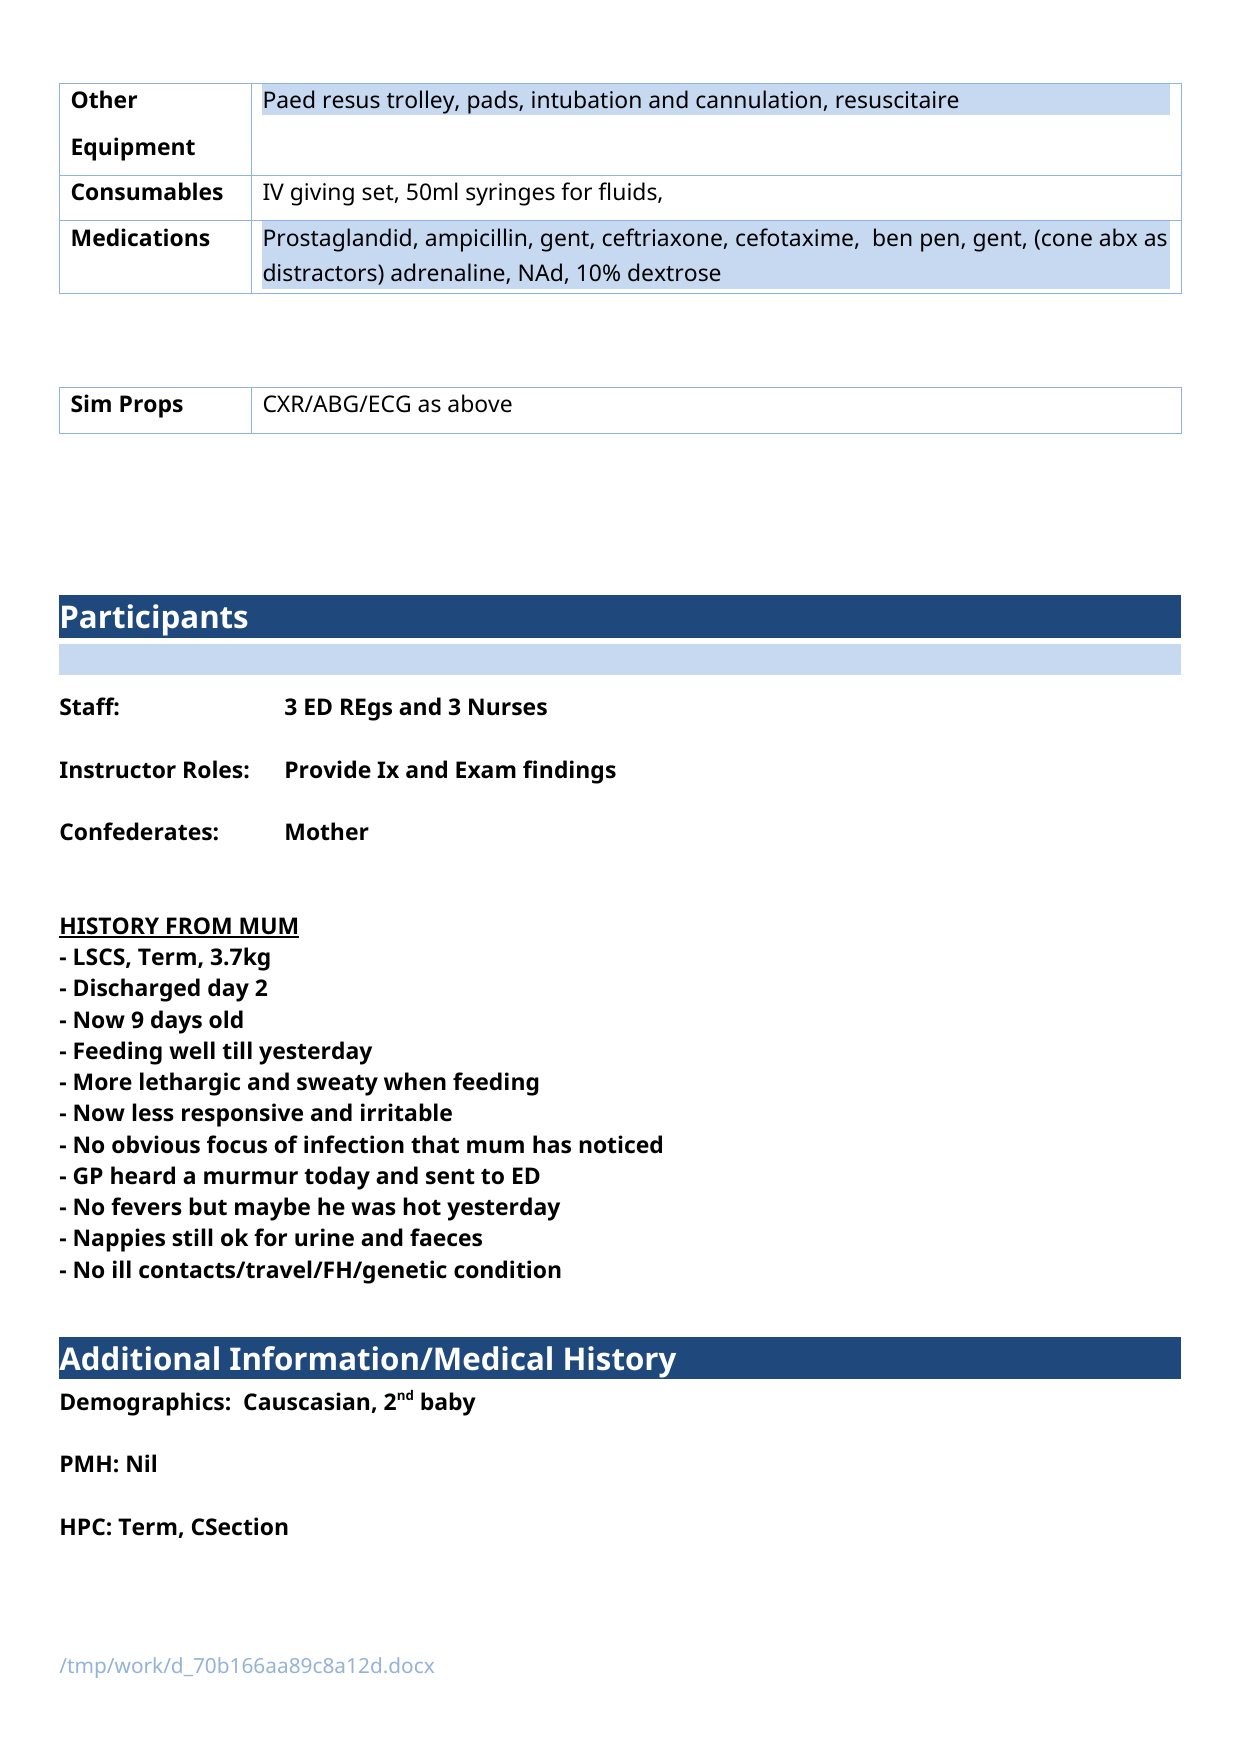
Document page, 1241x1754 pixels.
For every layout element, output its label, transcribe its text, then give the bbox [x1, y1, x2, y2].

text - More lethargic and sweaty when feeding [59, 1066, 1181, 1097]
text - GP heard a murmur today and sent to ED [59, 1160, 1181, 1191]
text - No fevers but maybe he was hot yesterday [59, 1191, 1181, 1222]
text Confederates: Mother [59, 816, 1181, 847]
table_header CXR/ABG/ECG as above [252, 388, 1181, 433]
text - No ill contacts/travel/FH/genetic condition [59, 1253, 1181, 1285]
text Staff: 3 ED REgs and 3 Nurses [59, 691, 1181, 722]
table_cell IV giving set, 50ml syringes for fluids, [252, 176, 1181, 220]
text - Discharged day 2 [59, 972, 1181, 1003]
text - Now 9 days old [59, 1003, 1181, 1035]
table_cell Consumables [60, 176, 251, 220]
table_header Sim Props [60, 388, 251, 433]
text HPC: Term, CSection [59, 1511, 1181, 1542]
table_cell Medications [60, 221, 251, 292]
text Instructor Roles: Provide Ix and Exam findings [59, 753, 1181, 785]
subtitle Additional Information/Medical History [59, 1337, 1181, 1379]
text HISTORY FROM MUM [59, 910, 1181, 941]
text PMH: Nil [59, 1448, 1181, 1479]
text Demographics: Causcasian, 2nd baby [59, 1386, 1181, 1417]
text - Nappies still ok for urine and faeces [59, 1222, 1181, 1253]
text - LSCS, Term, 3.7kg [59, 941, 1181, 972]
text - No obvious focus of infection that mum has noticed [59, 1128, 1181, 1160]
text - Feeding well till yesterday [59, 1035, 1181, 1066]
subtitle Participants [59, 595, 1181, 638]
text - Now less responsive and irritable [59, 1097, 1181, 1128]
table_cell Other Equipment [60, 84, 251, 175]
table_cell Prostaglandid, ampicillin, gent, ceftriaxone, cefotaxime, ben pen, gent, (cone abx as distractors) adrenaline, NAd, 10% dextrose [252, 221, 1181, 292]
table_cell Paed resus trolley, pads, intubation and cannulation, resuscitaire [252, 84, 1181, 175]
